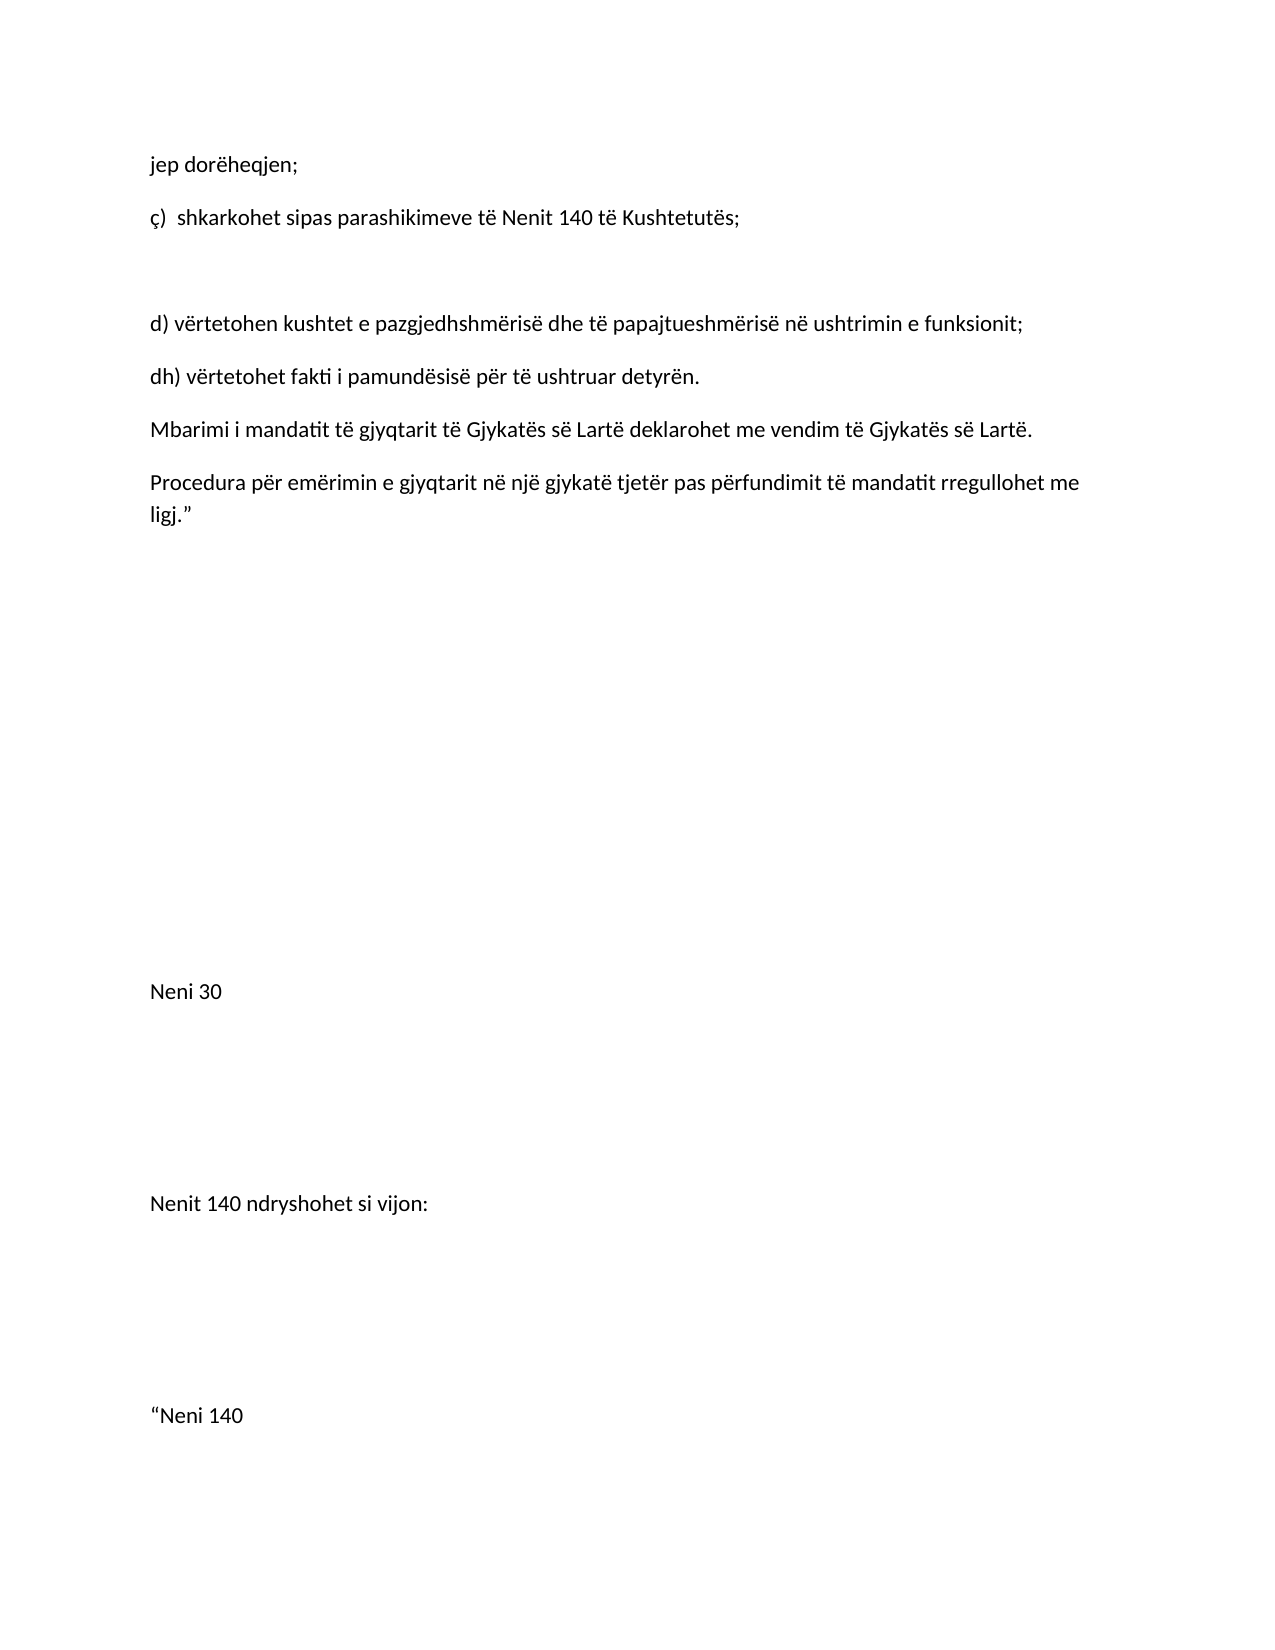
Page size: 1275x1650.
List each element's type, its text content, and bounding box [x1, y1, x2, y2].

text Procedura për emërimin e gjyqtarit në një gjykatë tjetër pas përfundimit të mandatit rregullohet me ligj.” [150, 468, 1125, 528]
text ç) shkarkohet sipas parashikimeve të Nenit 140 të Kushtetutës; [150, 203, 1125, 231]
text Neni 30 [150, 977, 1125, 1006]
text dh) vërtetohet fakti i pamundësisë për të ushtruar detyrën. [150, 362, 1125, 390]
text d) vërtetohen kushtet e pazgjedhshmërisë dhe të papajtueshmërisë në ushtrimin e funksionit; [150, 309, 1125, 337]
text jep dorëheqjen; [150, 150, 1125, 178]
text Mbarimi i mandatit të gjyqtarit të Gjykatës së Lartë deklarohet me vendim të Gjykatës së Lartë. [150, 415, 1125, 443]
text Nenit 140 ndryshohet si vijon: [150, 1189, 1125, 1218]
text “Neni 140 [150, 1402, 1125, 1430]
